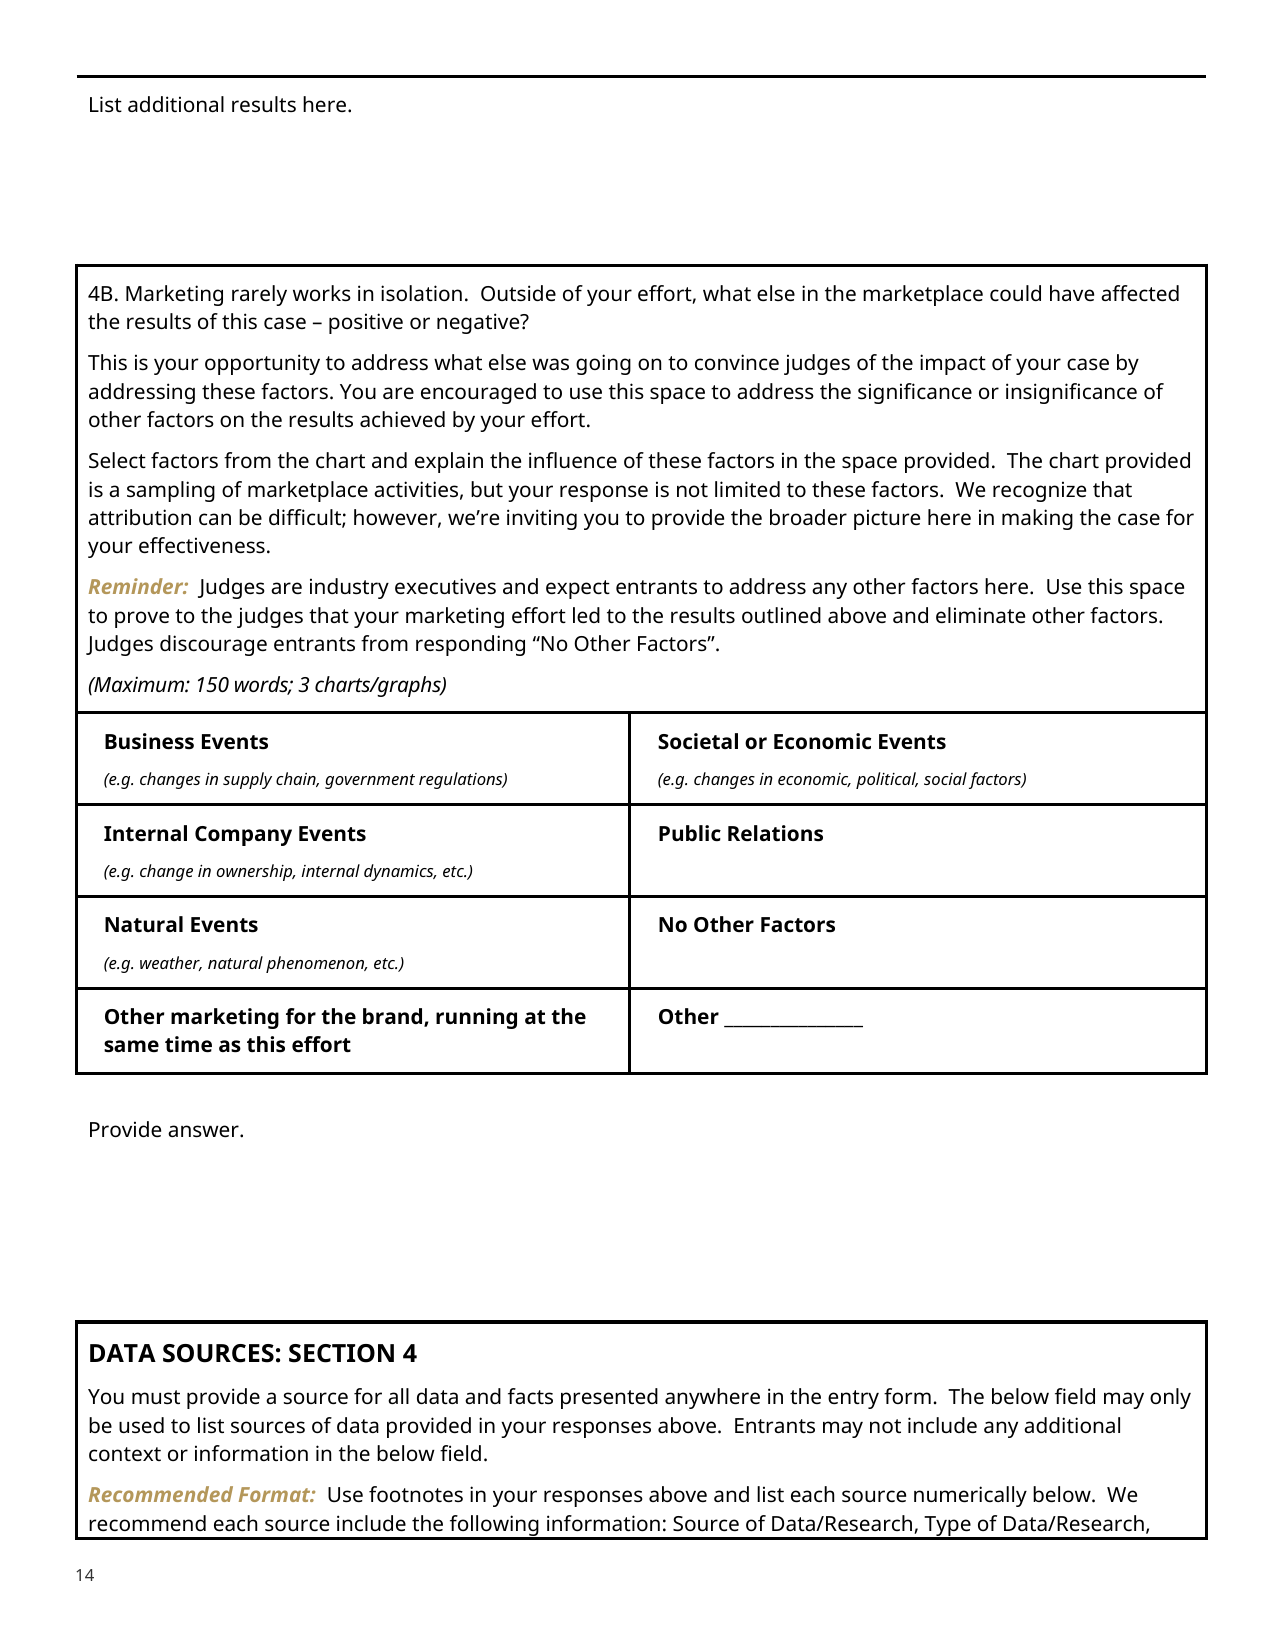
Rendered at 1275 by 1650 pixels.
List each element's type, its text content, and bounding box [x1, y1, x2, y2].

table_cell No Other Factors [631, 898, 1205, 987]
table_cell Natural Events (e.g. weather, natural phenomenon, etc.) [78, 898, 628, 987]
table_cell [78, 1324, 1205, 1537]
table_cell Societal or Economic Events (e.g. changes in economic, political, social factors) [631, 714, 1205, 803]
table_cell Provide answer. [77, 1075, 1206, 1320]
table_cell Public Relations [631, 806, 1205, 895]
table_cell 4B. Marketing rarely works in isolation. Outside of your effort, what else in the marketplace could have affected the results of this case – positive or negative? This is your opportunity to address what else was going on to convince judges of the impact of your case by addressing these factors. You are encouraged to use this space to address the significance or insignificance of other factors on the results achieved by your effort. Select factors from the chart and explain the influence of these factors in the space provided. The chart provided is a sampling of marketplace activities, but your response is not limited to these factors. We recognize that attribution can be difficult; however, we’re inviting you to provide the broader picture here in making the case for your effectiveness. Reminder: Judges are industry executives and expect entrants to address any other factors here. Use this space to prove to the judges that your marketing effort led to the results outlined above and eliminate other factors. Judges discourage entrants from responding “No Other Factors”. (Maximum: 150 words; 3 charts/graphs) [78, 267, 1205, 711]
table_cell Internal Company Events (e.g. change in ownership, internal dynamics, etc.) [78, 806, 628, 895]
table_cell Other _______________ [631, 990, 1205, 1072]
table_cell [77, 78, 1206, 263]
table_cell Business Events (e.g. changes in supply chain, government regulations) [78, 714, 628, 803]
table_cell Other marketing for the brand, running at the same time as this effort [78, 990, 628, 1072]
